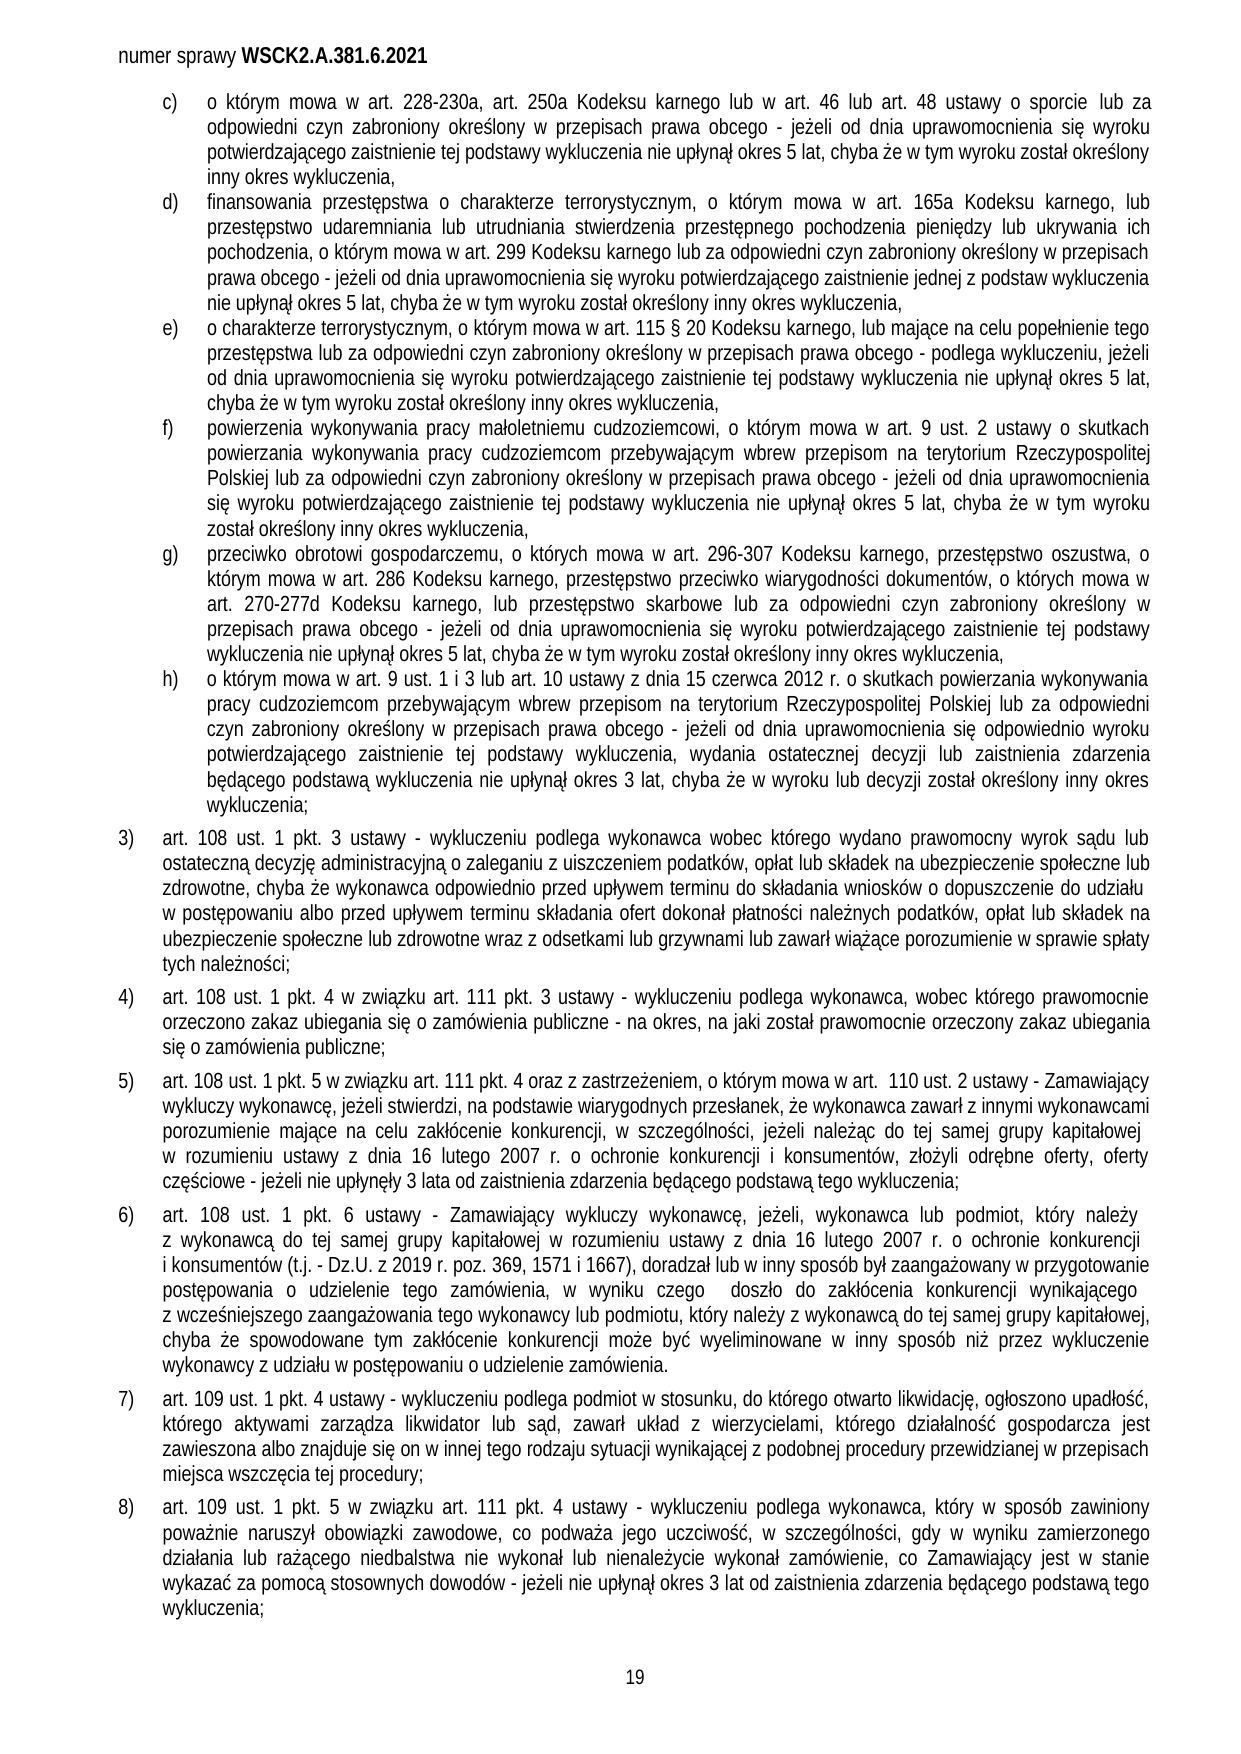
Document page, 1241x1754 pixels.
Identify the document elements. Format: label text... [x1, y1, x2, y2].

list art. 109 ust. 1 pkt. 5 w związku art. 111 pkt. 4 ustawy - wykluczeniu podlega wykonawca, który w sposób zawiniony poważnie naruszył obowiązki zawodowe, co podważa jego uczciwość, w szczególności, gdy w wyniku zamierzonego działania lub rażącego niedbalstwa nie wykonał lub nienależycie wykonał zamówienie, co Zamawiający jest w stanie wykazać za pomocą stosownych dowodów - jeżeli nie upłynął okres 3 lat od zaistnienia zdarzenia będącego podstawą tego wykluczenia; [118, 1494, 1152, 1620]
list art. 109 ust. 1 pkt. 4 ustawy - wykluczeniu podlega podmiot w stosunku, do którego otwarto likwidację, ogłoszono upadłość, którego aktywami zarządza likwidator lub sąd, zawarł układ z wierzycielami, którego działalność gospodarcza jest zawieszona albo znajduje się on w innej tego rodzaju sytuacji wynikającej z podobnej procedury przewidzianej w przepisach miejsca wszczęcia tej procedury; [118, 1386, 1152, 1486]
list przeciwko obrotowi gospodarczemu, o których mowa w art. 296-307 Kodeksu karnego, przestępstwo oszustwa, o którym mowa w art. 286 Kodeksu karnego, przestępstwo przeciwko wiarygodności dokumentów, o których mowa w art. 270-277d Kodeksu karnego, lub przestępstwo skarbowe lub za odpowiedni czyn zabroniony określony w przepisach prawa obcego - jeżeli od dnia uprawomocnienia się wyroku potwierdzającego zaistnienie tej podstawy wykluczenia nie upłynął okres 5 lat, chyba że w tym wyroku został określony inny okres wykluczenia, [162, 541, 1152, 666]
list o którym mowa w art. 9 ust. 1 i 3 lub art. 10 ustawy z dnia 15 czerwca 2012 r. o skutkach powierzania wykonywania pracy cudzoziemcom przebywającym wbrew przepisom na terytorium Rzeczypospolitej Polskiej lub za odpowiedni czyn zabroniony określony w przepisach prawa obcego - jeżeli od dnia uprawomocnienia się odpowiednio wyroku potwierdzającego zaistnienie tej podstawy wykluczenia, wydania ostatecznej decyzji lub zaistnienia zdarzenia będącego podstawą wykluczenia nie upłynął okres 3 lat, chyba że w wyroku lub decyzji został określony inny okres wykluczenia; [162, 666, 1152, 817]
list o którym mowa w art. 228-230a, art. 250a Kodeksu karnego lub w art. 46 lub art. 48 ustawy o sporcie lub za odpowiedni czyn zabroniony określony w przepisach prawa obcego - jeżeli od dnia uprawomocnienia się wyroku potwierdzającego zaistnienie tej podstawy wykluczenia nie upłynął okres 5 lat, chyba że w tym wyroku został określony inny okres wykluczenia, [162, 89, 1152, 189]
list finansowania przestępstwa o charakterze terrorystycznym, o którym mowa w art. 165a Kodeksu karnego, lub przestępstwo udaremniania lub utrudniania stwierdzenia przestępnego pochodzenia pieniędzy lub ukrywania ich pochodzenia, o którym mowa w art. 299 Kodeksu karnego lub za odpowiedni czyn zabroniony określony w przepisach prawa obcego - jeżeli od dnia uprawomocnienia się wyroku potwierdzającego zaistnienie jednej z podstaw wykluczenia nie upłynął okres 5 lat, chyba że w tym wyroku został określony inny okres wykluczenia, [162, 189, 1152, 314]
list powierzenia wykonywania pracy małoletniemu cudzoziemcowi, o którym mowa w art. 9 ust. 2 ustawy o skutkach powierzania wykonywania pracy cudzoziemcom przebywającym wbrew przepisom na terytorium Rzeczypospolitej Polskiej lub za odpowiedni czyn zabroniony określony w przepisach prawa obcego - jeżeli od dnia uprawomocnienia się wyroku potwierdzającego zaistnienie tej podstawy wykluczenia nie upłynął okres 5 lat, chyba że w tym wyroku został określony inny okres wykluczenia, [162, 415, 1152, 541]
list art. 108 ust. 1 pkt. 5 w związku art. 111 pkt. 4 oraz z zastrzeżeniem, o którym mowa w art. 110 ust. 2 ustawy - Zamawiający wykluczy wykonawcę, jeżeli stwierdzi, na podstawie wiarygodnych przesłanek, że wykonawca zawarł z innymi wykonawcami porozumienie mające na celu zakłócenie konkurencji, w szczególności, jeżeli należąc do tej samej grupy kapitałowej w rozumieniu ustawy z dnia 16 lutego 2007 r. o ochronie konkurencji i konsumentów, złożyli odrębne oferty, oferty częściowe - jeżeli nie upłynęły 3 lata od zaistnienia zdarzenia będącego podstawą tego wykluczenia; [118, 1068, 1152, 1193]
list o charakterze terrorystycznym, o którym mowa w art. 115 § 20 Kodeksu karnego, lub mające na celu popełnienie tego przestępstwa lub za odpowiedni czyn zabroniony określony w przepisach prawa obcego - podlega wykluczeniu, jeżeli od dnia uprawomocnienia się wyroku potwierdzającego zaistnienie tej podstawy wykluczenia nie upłynął okres 5 lat, chyba że w tym wyroku został określony inny okres wykluczenia, [162, 314, 1152, 415]
list art. 108 ust. 1 pkt. 4 w związku art. 111 pkt. 3 ustawy - wykluczeniu podlega wykonawca, wobec którego prawomocnie orzeczono zakaz ubiegania się o zamówienia publiczne - na okres, na jaki został prawomocnie orzeczony zakaz ubiegania się o zamówienia publiczne; [118, 984, 1152, 1059]
list art. 108 ust. 1 pkt. 3 ustawy - wykluczeniu podlega wykonawca wobec którego wydano prawomocny wyrok sądu lub ostateczną decyzję administracyjną o zaleganiu z uiszczeniem podatków, opłat lub składek na ubezpieczenie społeczne lub zdrowotne, chyba że wykonawca odpowiednio przed upływem terminu do składania wniosków o dopuszczenie do udziału w postępowaniu albo przed upływem terminu składania ofert dokonał płatności należnych podatków, opłat lub składek na ubezpieczenie społeczne lub zdrowotne wraz z odsetkami lub grzywnami lub zawarł wiążące porozumienie w sprawie spłaty tych należności; [118, 825, 1152, 976]
list art. 108 ust. 1 pkt. 6 ustawy - Zamawiający wykluczy wykonawcę, jeżeli, wykonawca lub podmiot, który należy z wykonawcą do tej samej grupy kapitałowej w rozumieniu ustawy z dnia 16 lutego 2007 r. o ochronie konkurencji i konsumentów (t.j. - Dz.U. z 2019 r. poz. 369, 1571 i 1667), doradzał lub w inny sposób był zaangażowany w przygotowanie postępowania o udzielenie tego zamówienia, w wyniku czego doszło do zakłócenia konkurencji wynikającego z wcześniejszego zaangażowania tego wykonawcy lub podmiotu, który należy z wykonawcą do tej samej grupy kapitałowej, chyba że spowodowane tym zakłócenie konkurencji może być wyeliminowane w inny sposób niż przez wykluczenie wykonawcy z udziału w postępowaniu o udzielenie zamówienia. [118, 1201, 1152, 1377]
